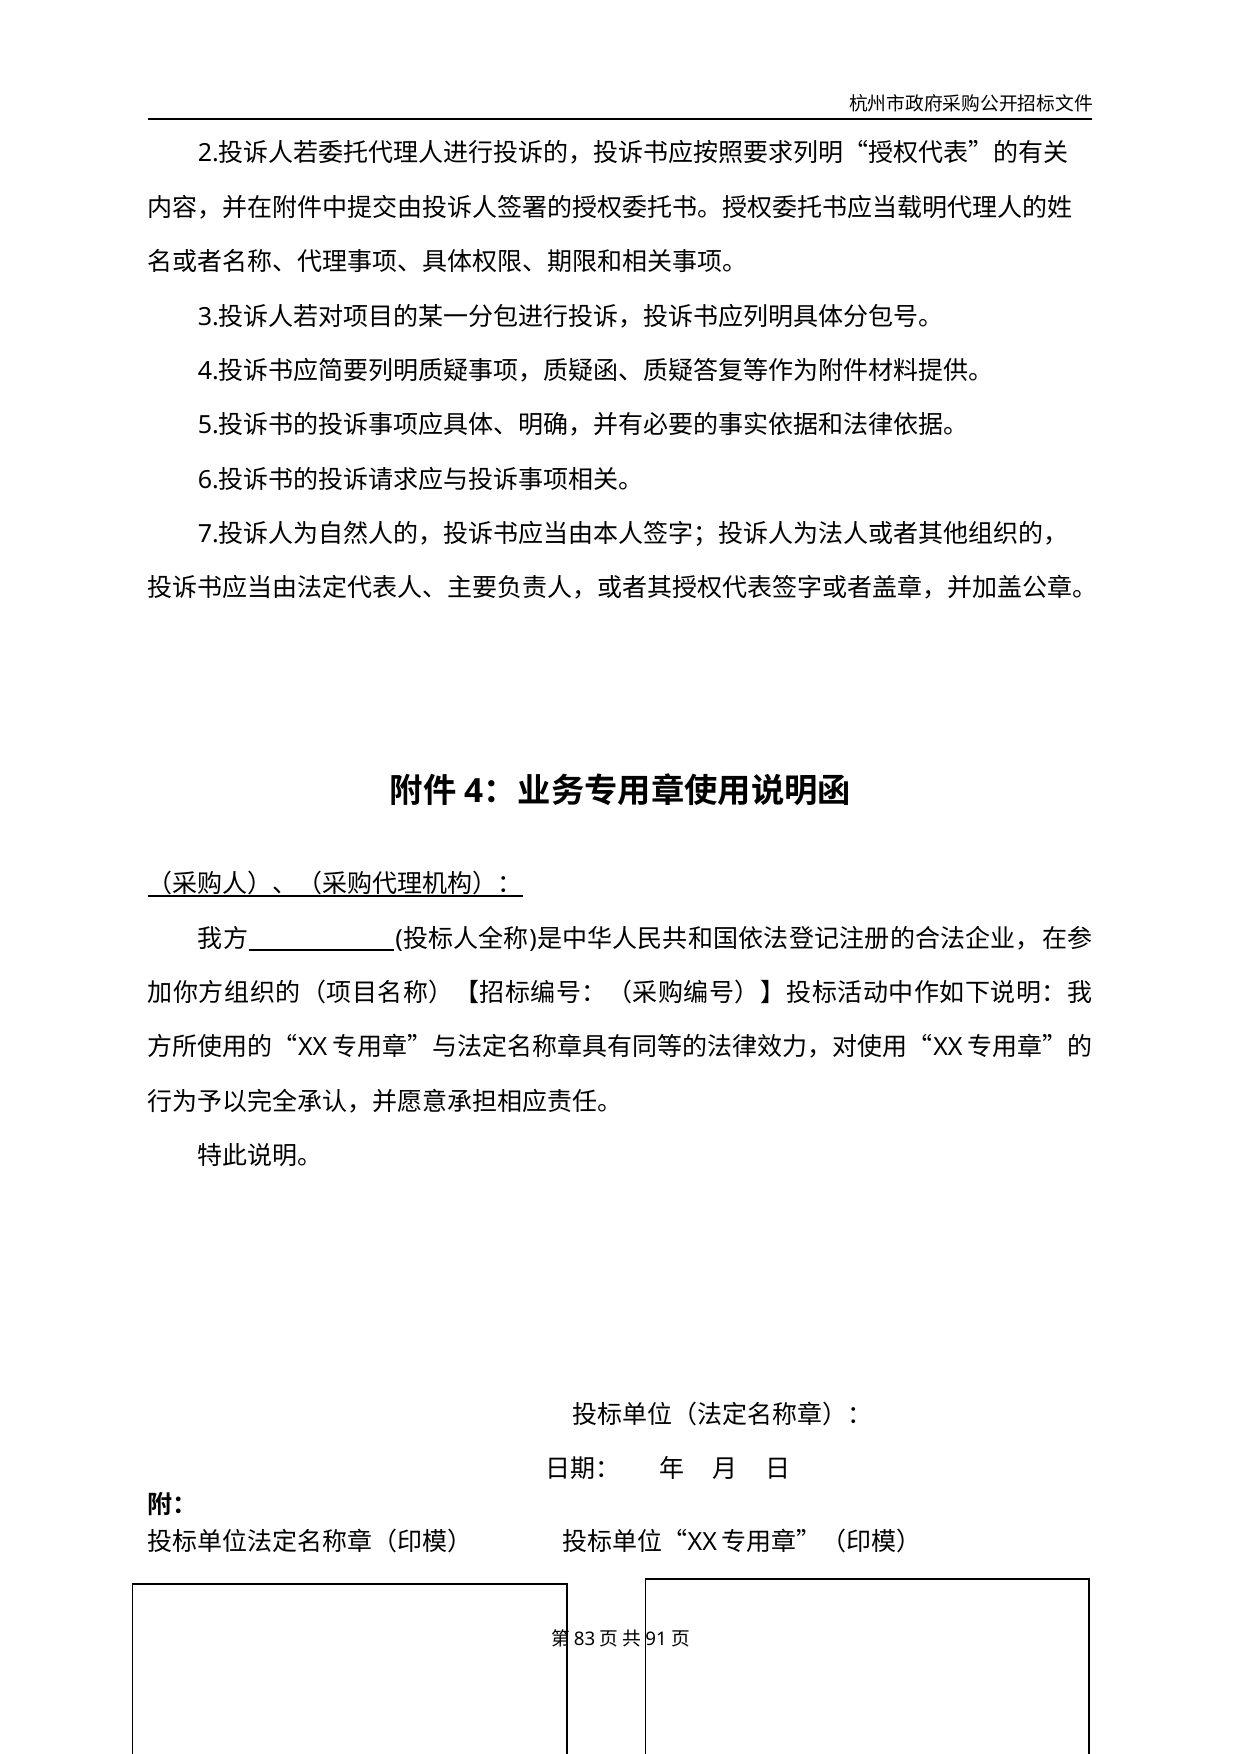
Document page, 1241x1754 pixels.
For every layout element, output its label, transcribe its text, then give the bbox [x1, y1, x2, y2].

text （采购人）、（采购代理机构）： [148, 864, 1092, 900]
text 附： [148, 1485, 1092, 1521]
text 6.投诉书的投诉请求应与投诉事项相关。 [148, 459, 1092, 495]
text 投标单位（法定名称章）： [148, 1394, 1042, 1430]
text 附件4：业务专用章使用说明函 [148, 764, 1092, 813]
text 3.投诉人若对项目的某一分包进行投诉，投诉书应列明具体分包号。 [148, 296, 1092, 332]
text 2.投诉人若委托代理人进行投诉的，投诉书应按照要求列明“授权代表”的有关内容，并在附件中提交由投诉人签署的授权委托书。授权委托书应当载明代理人的姓名或者名称、代理事项、具体权限、期限和相关事项。 [148, 133, 1092, 278]
text 投标单位法定名称章（印模） 投标单位“XX专用章”（印模） [148, 1521, 1092, 1557]
text 日期： 年 月 日 [148, 1448, 942, 1485]
text 4.投诉书应简要列明质疑事项，质疑函、质疑答复等作为附件材料提供。 [148, 350, 1092, 387]
text 7.投诉人为自然人的，投诉书应当由本人签字；投诉人为法人或者其他组织的，投诉书应当由法定代表人、主要负责人，或者其授权代表签字或者盖章，并加盖公章。 [148, 513, 1092, 604]
text 5.投诉书的投诉事项应具体、明确，并有必要的事实依据和法律依据。 [148, 405, 1092, 441]
text 特此说明。 [148, 1136, 1092, 1172]
text 我方 (投标人全称)是中华人民共和国依法登记注册的合法企业，在参加你方组织的（项目名称）【招标编号：（采购编号）】投标活动中作如下说明：我方所使用的“XX专用章”与法定名称章具有同等的法律效力，对使用“XX专用章”的行为予以完全承认，并愿意承担相应责任。 [148, 918, 1092, 1117]
